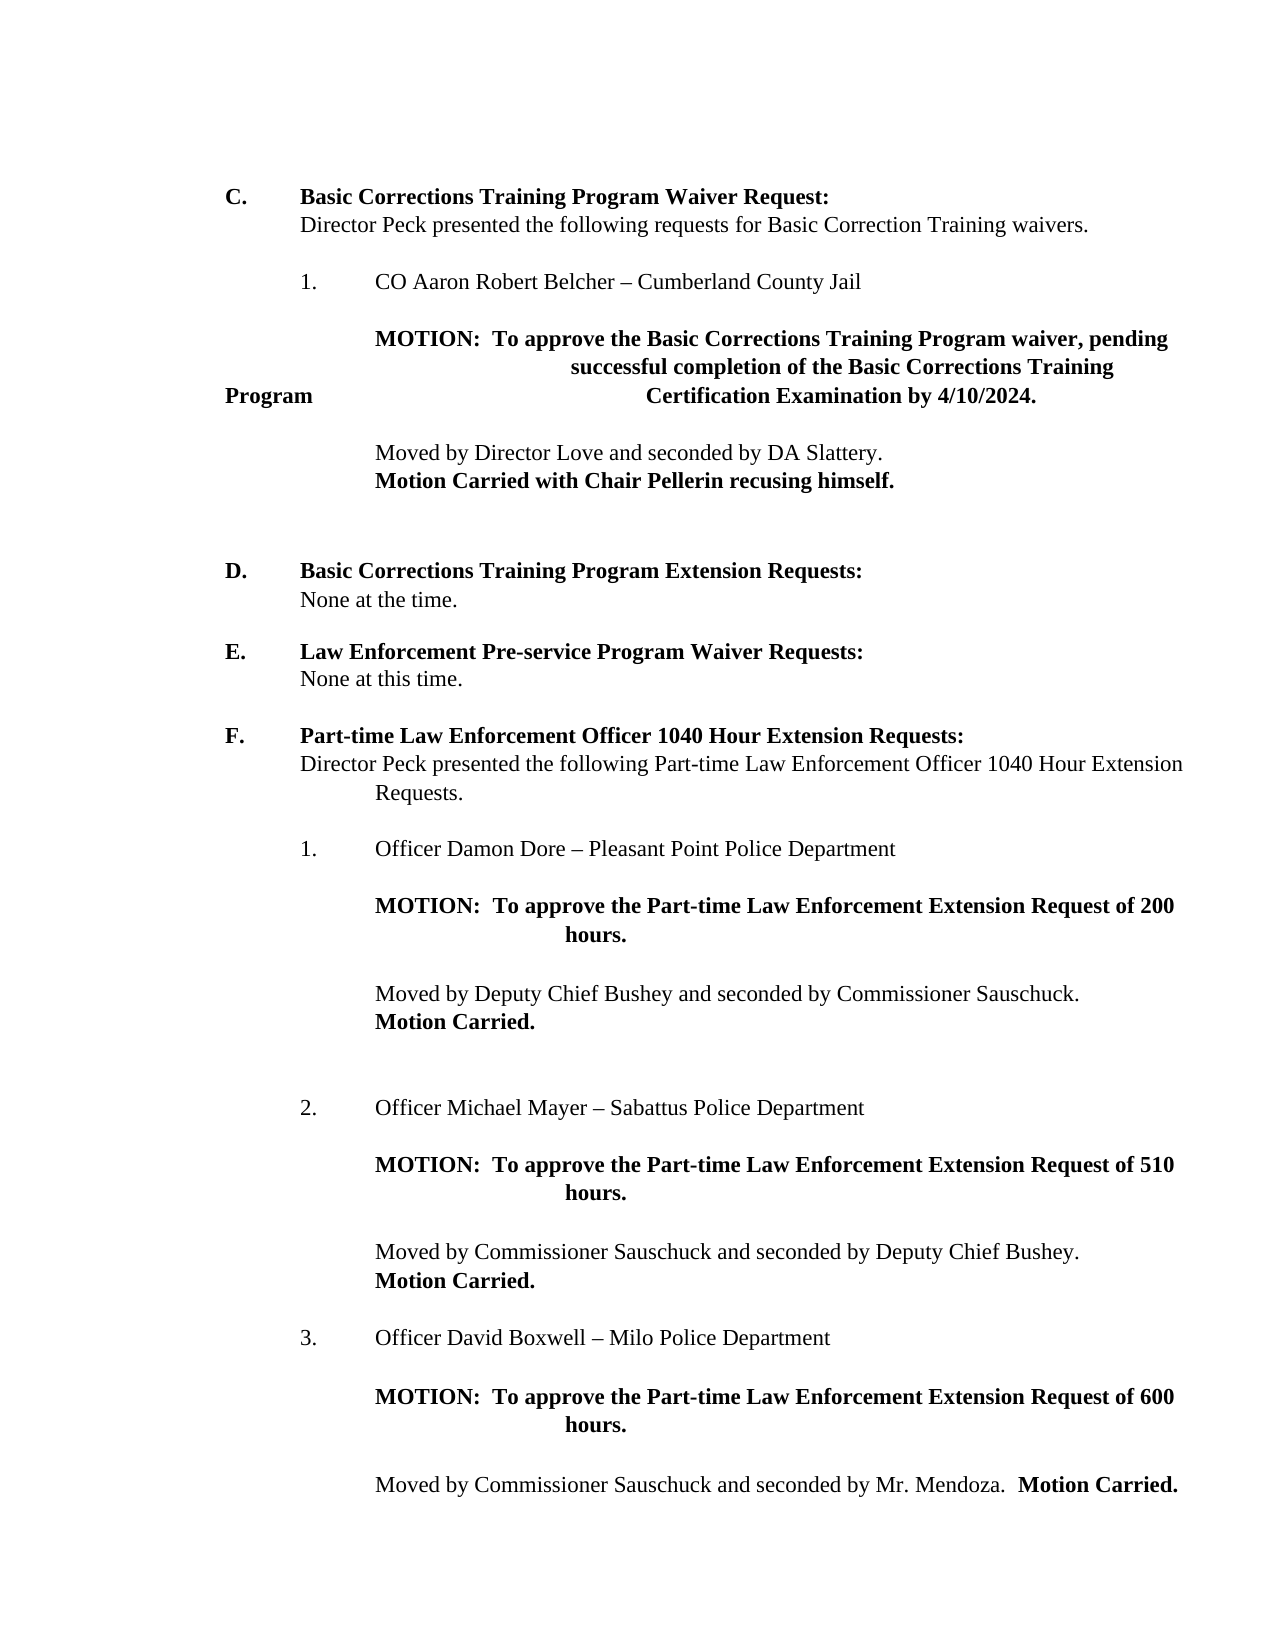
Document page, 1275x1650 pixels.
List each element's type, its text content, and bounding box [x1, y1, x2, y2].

text Moved by Deputy Chief Bushey and seconded by Commissioner Sauschuck. [225, 980, 1200, 1006]
text MOTION: To approve the Part-time Law Enforcement Extension Request of 200 hours. [75, 892, 1200, 947]
text 1. CO Aaron Robert Belcher – Cumberland County Jail [225, 268, 1200, 294]
text 1. Officer Damon Dore – Pleasant Point Police Department [75, 835, 1200, 862]
text Moved by Director Love and seconded by DA Slattery. [225, 439, 1200, 465]
text 2. Officer Michael Mayer – Sabattus Police Department [75, 1094, 1200, 1120]
text MOTION: To approve the Part-time Law Enforcement Extension Request of 600 hours. [75, 1383, 1200, 1438]
text Moved by Commissioner Sauschuck and seconded by Deputy Chief Bushey. [225, 1238, 1200, 1265]
text Director Peck presented the following requests for Basic Correction Training waivers. [225, 211, 1200, 238]
text D. Basic Corrections Training Program Extension Requests: [141, 557, 1200, 584]
text C. Basic Corrections Training Program Waiver Request: [141, 183, 1200, 209]
text Moved by Commissioner Sauschuck and seconded by Mr. Mendoza. Motion Carried. [225, 1471, 1200, 1497]
text MOTION: To approve the Part-time Law Enforcement Extension Request of 510 hours. [75, 1151, 1200, 1205]
text None at the time. [75, 586, 1200, 612]
text 3. Officer David Boxwell – Milo Police Department [225, 1324, 1200, 1350]
text MOTION: To approve the Basic Corrections Training Program waiver, pending successful completion of the Basic Corrections Training Program Certification Examination by 4/10/2024. [225, 325, 1200, 408]
text Director Peck presented the following Part-time Law Enforcement Officer 1040 Hour Extension Requests. [75, 750, 1200, 805]
text None at this time. [75, 665, 1200, 691]
text E. Law Enforcement Pre-service Program Waiver Requests: [75, 638, 1200, 665]
text Motion Carried. [225, 1008, 1200, 1035]
text Motion Carried. [225, 1267, 1200, 1293]
text Motion Carried with Chair Pellerin recusing himself. [225, 467, 1200, 493]
text F. Part-time Law Enforcement Officer 1040 Hour Extension Requests: [75, 722, 1200, 748]
